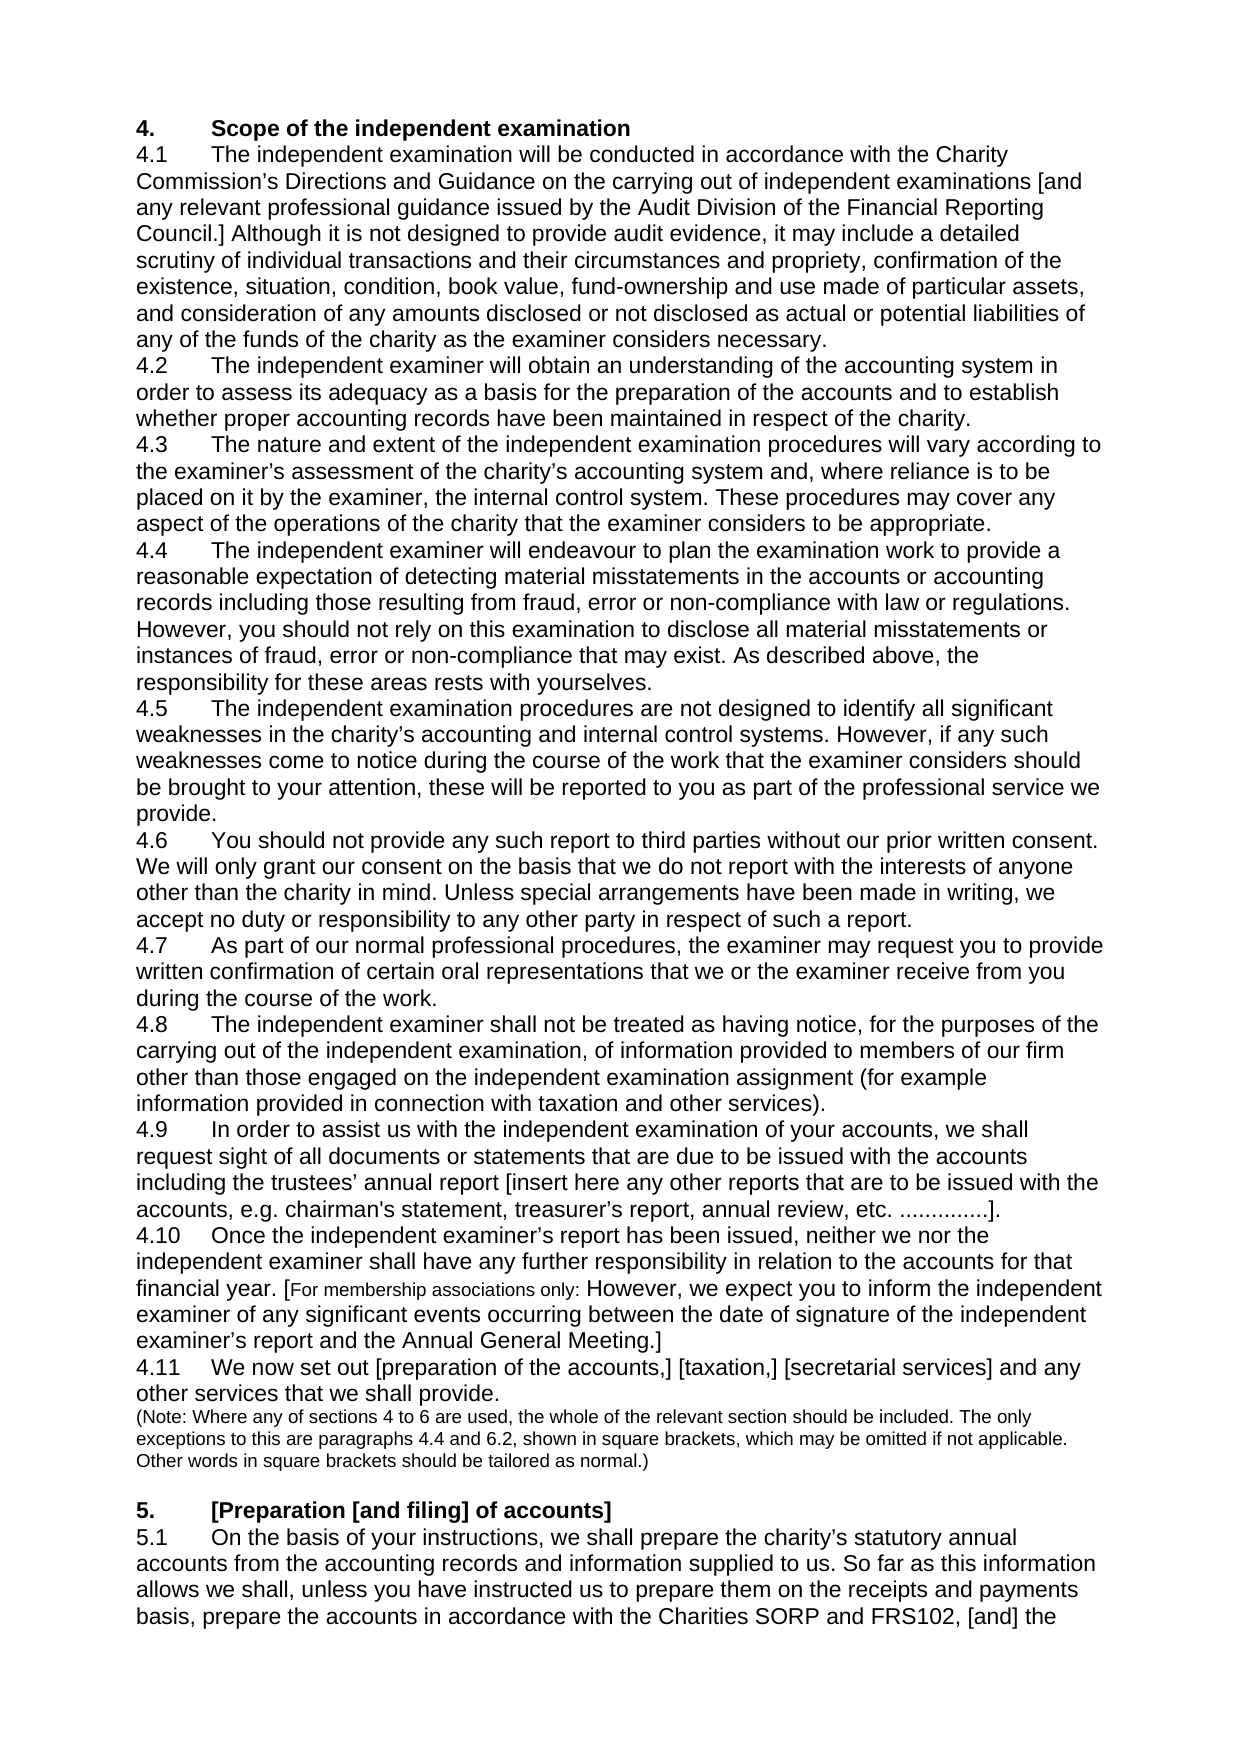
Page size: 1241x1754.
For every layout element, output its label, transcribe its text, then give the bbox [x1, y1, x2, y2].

text 4.11 We now set out [preparation of the accounts,] [taxation,] [secretarial services] and any other services that we shall provide. [136, 1354, 1104, 1406]
text (Note: Where any of sections 4 to 6 are used, the whole of the relevant section should be included. The only exceptions to this are paragraphs 4.4 and 6.2, shown in square brackets, which may be omitted if not applicable. Other words in square brackets should be tailored as normal.) [136, 1406, 1104, 1471]
text 4.4 The independent examiner will endeavour to plan the examination work to provide a reasonable expectation of detecting material misstatements in the accounts or accounting records including those resulting from fraud, error or non-compliance with law or regulations. However, you should not rely on this examination to disclose all material misstatements or instances of fraud, error or non-compliance that may exist. As described above, the responsibility for these areas rests with yourselves. [136, 537, 1104, 695]
text 4. Scope of the independent examination [136, 115, 1104, 141]
text 4.3 The nature and extent of the independent examination procedures will vary according to the examiner’s assessment of the charity’s accounting system and, where reliance is to be placed on it by the examiner, the internal control system. These procedures may cover any aspect of the operations of the charity that the examiner considers to be appropriate. [136, 431, 1104, 537]
text 4.5 The independent examination procedures are not designed to identify all significant weaknesses in the charity’s accounting and internal control systems. However, if any such weaknesses come to notice during the course of the work that the examiner considers should be brought to your attention, these will be reported to you as part of the professional service we provide. [136, 695, 1104, 827]
text 4.1 The independent examination will be conducted in accordance with the Charity Commission’s Directions and Guidance on the carrying out of independent examinations [and any relevant professional guidance issued by the Audit Division of the Financial Reporting Council.] Although it is not designed to provide audit evidence, it may include a detailed scrutiny of individual transactions and their circumstances and propriety, confirmation of the existence, situation, condition, book value, fund-ownership and use made of particular assets, and consideration of any amounts disclosed or not disclosed as actual or potential liabilities of any of the funds of the charity as the examiner considers necessary. [136, 141, 1104, 352]
text 4.7 As part of our normal professional procedures, the examiner may request you to provide written confirmation of certain oral representations that we or the examiner receive from you during the course of the work. [136, 932, 1104, 1011]
text 4.6 You should not provide any such report to third parties without our prior written consent. We will only grant our consent on the basis that we do not report with the interests of anyone other than the charity in mind. Unless special arrangements have been made in writing, we accept no duty or responsibility to any other party in respect of such a report. [136, 827, 1104, 932]
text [136, 1524, 1104, 1629]
text 4.10 Once the independent examiner’s report has been issued, neither we nor the independent examiner shall have any further responsibility in relation to the accounts for that financial year. [For membership associations only: However, we expect you to inform the independent examiner of any significant events occurring between the date of signature of the independent examiner’s report and the Annual General Meeting.] [136, 1222, 1104, 1354]
text 4.2 The independent examiner will obtain an understanding of the accounting system in order to assess its adequacy as a basis for the preparation of the accounts and to establish whether proper accounting records have been maintained in respect of the charity. [136, 352, 1104, 431]
text 4.8 The independent examiner shall not be treated as having notice, for the purposes of the carrying out of the independent examination, of information provided to members of our firm other than those engaged on the independent examination assignment (for example information provided in connection with taxation and other services). [136, 1011, 1104, 1116]
text 5. [Preparation [and filing] of accounts] [136, 1497, 1104, 1524]
text 4.9 In order to assist us with the independent examination of your accounts, we shall request sight of all documents or statements that are due to be issued with the accounts including the trustees’ annual report [insert here any other reports that are to be issued with the accounts, e.g. chairman's statement, treasurer’s report, annual review, etc. ..............]. [136, 1116, 1104, 1222]
